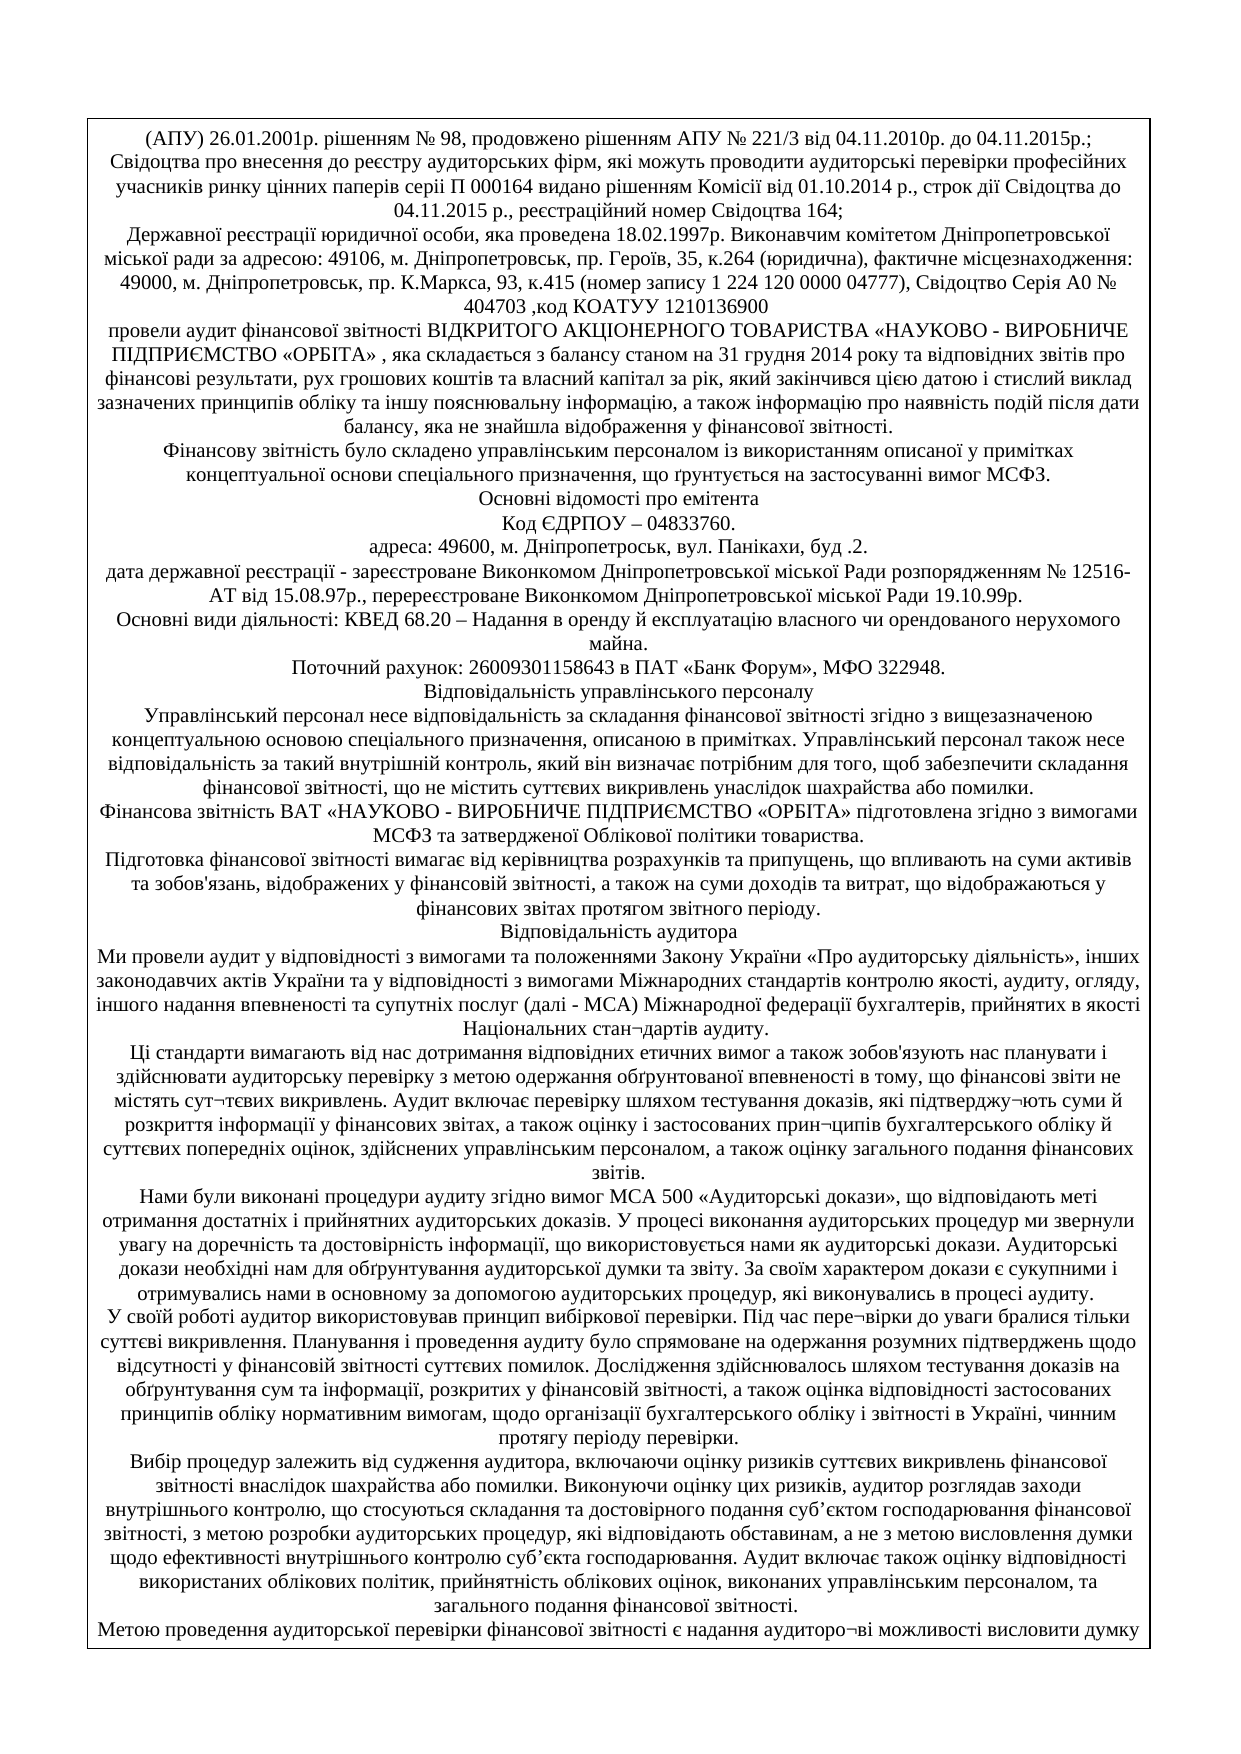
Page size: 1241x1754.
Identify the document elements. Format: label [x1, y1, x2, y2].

table_cell [88, 119, 1149, 1648]
